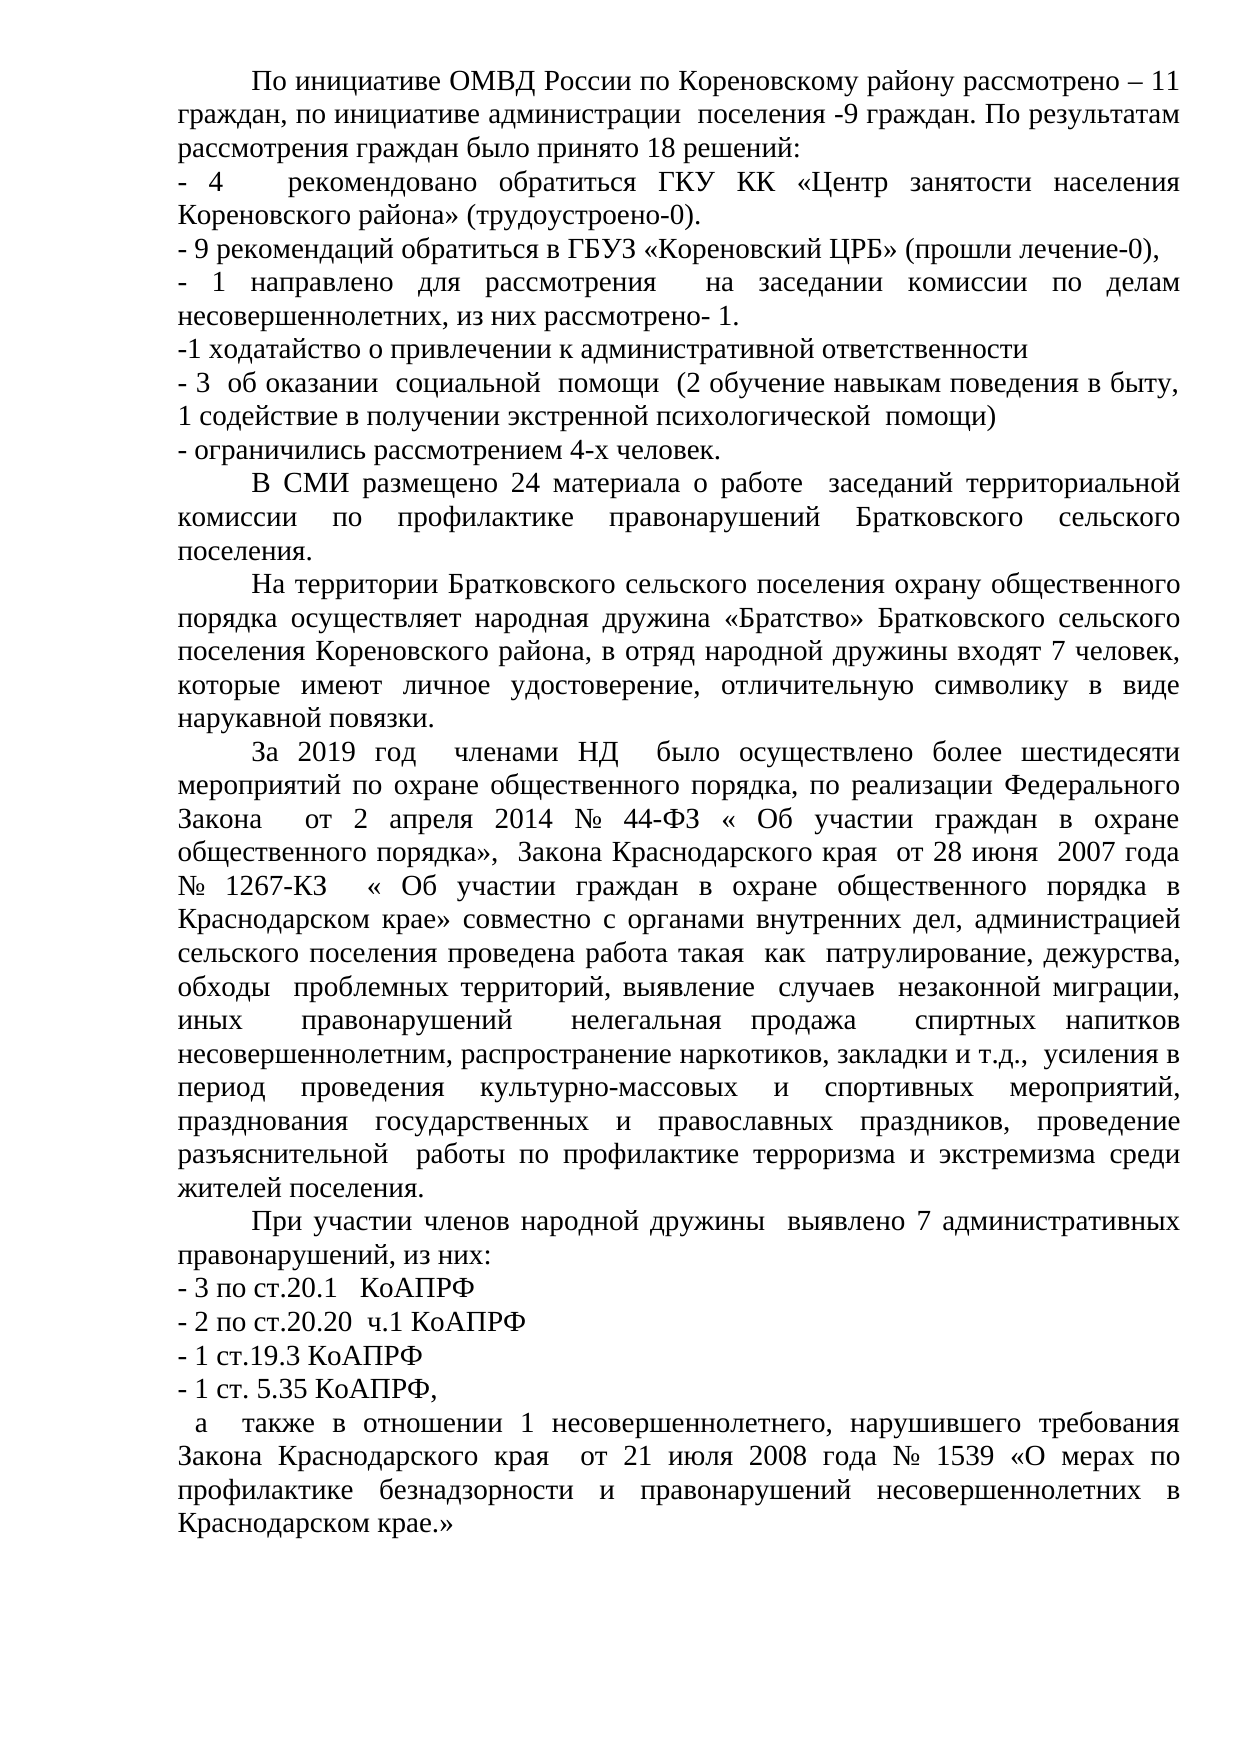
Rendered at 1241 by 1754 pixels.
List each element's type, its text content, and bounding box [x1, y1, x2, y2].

text - ограничились рассмотрением 4-х человек. [177, 432, 1181, 466]
text При участии членов народной дружины выявлено 7 административных правонарушений, из них: [177, 1203, 1181, 1271]
text За 2019 год членами НД было осуществлено более шестидесяти мероприятий по охране общественного порядка, по реализации Федерального Закона от 2 апреля 2014 № 44-ФЗ « Об участии граждан в охране общественного порядка», Закона Краснодарского края от 28 июня 2007 года № 1267-КЗ « Об участии граждан в охране общественного порядка в Краснодарском крае» совместно с органами внутренних дел, администрацией сельского поселения проведена работа такая как патрулирование, дежурства, обходы проблемных территорий, выявление случаев незаконной миграции, иных правонарушений нелегальная продажа спиртных напитков несовершеннолетним, распространение наркотиков, закладки и т.д., усиления в период проведения культурно-массовых и спортивных мероприятий, празднования государственных и православных праздников, проведение разъяснительной работы по профилактике терроризма и экстремизма среди жителей поселения. [177, 734, 1181, 1203]
text На территории Братковского сельского поселения охрану общественного порядка осуществляет народная дружина «Братство» Братковского сельского поселения Кореновского района, в отряд народной дружины входят 7 человек, которые имеют личное удостоверение, отличительную символику в виде нарукавной повязки. [177, 566, 1181, 734]
text - 4 рекомендовано обратиться ГКУ КК «Центр занятости населения Кореновского района» (трудоустроено-0). [177, 164, 1181, 231]
text - 1 ст. 5.35 КоАПРФ, [177, 1371, 1181, 1405]
text - 9 рекомендаций обратиться в ГБУЗ «Кореновский ЦРБ» (прошли лечение-0), [177, 231, 1181, 264]
text - 3 об оказании социальной помощи (2 обучение навыкам поведения в быту, 1 содействие в получении экстренной психологической помощи) [177, 365, 1181, 432]
text а также в отношении 1 несовершеннолетнего, нарушившего требования Закона Краснодарского края от 21 июля 2008 года № 1539 «О мерах по профилактике безнадзорности и правонарушений несовершеннолетних в Краснодарском крае.» [177, 1405, 1181, 1539]
text - 1 ст.19.3 КоАПРФ [177, 1338, 1181, 1371]
text - 2 по ст.20.20 ч.1 КоАПРФ [177, 1304, 1181, 1338]
text В СМИ размещено 24 материала о работе заседаний территориальной комиссии по профилактике правонарушений Братковского сельского поселения. [177, 466, 1181, 566]
text -1 ходатайство о привлечении к административной ответственности [177, 331, 1181, 365]
text - 3 по ст.20.1 КоАПРФ [177, 1271, 1181, 1304]
text По инициативе ОМВД России по Кореновскому району рассмотрено – 11 граждан, по инициативе администрации поселения -9 граждан. По результатам рассмотрения граждан было принято 18 решений: [177, 63, 1181, 164]
text - 1 направлено для рассмотрения на заседании комиссии по делам несовершеннолетних, из них рассмотрено- 1. [177, 264, 1181, 331]
